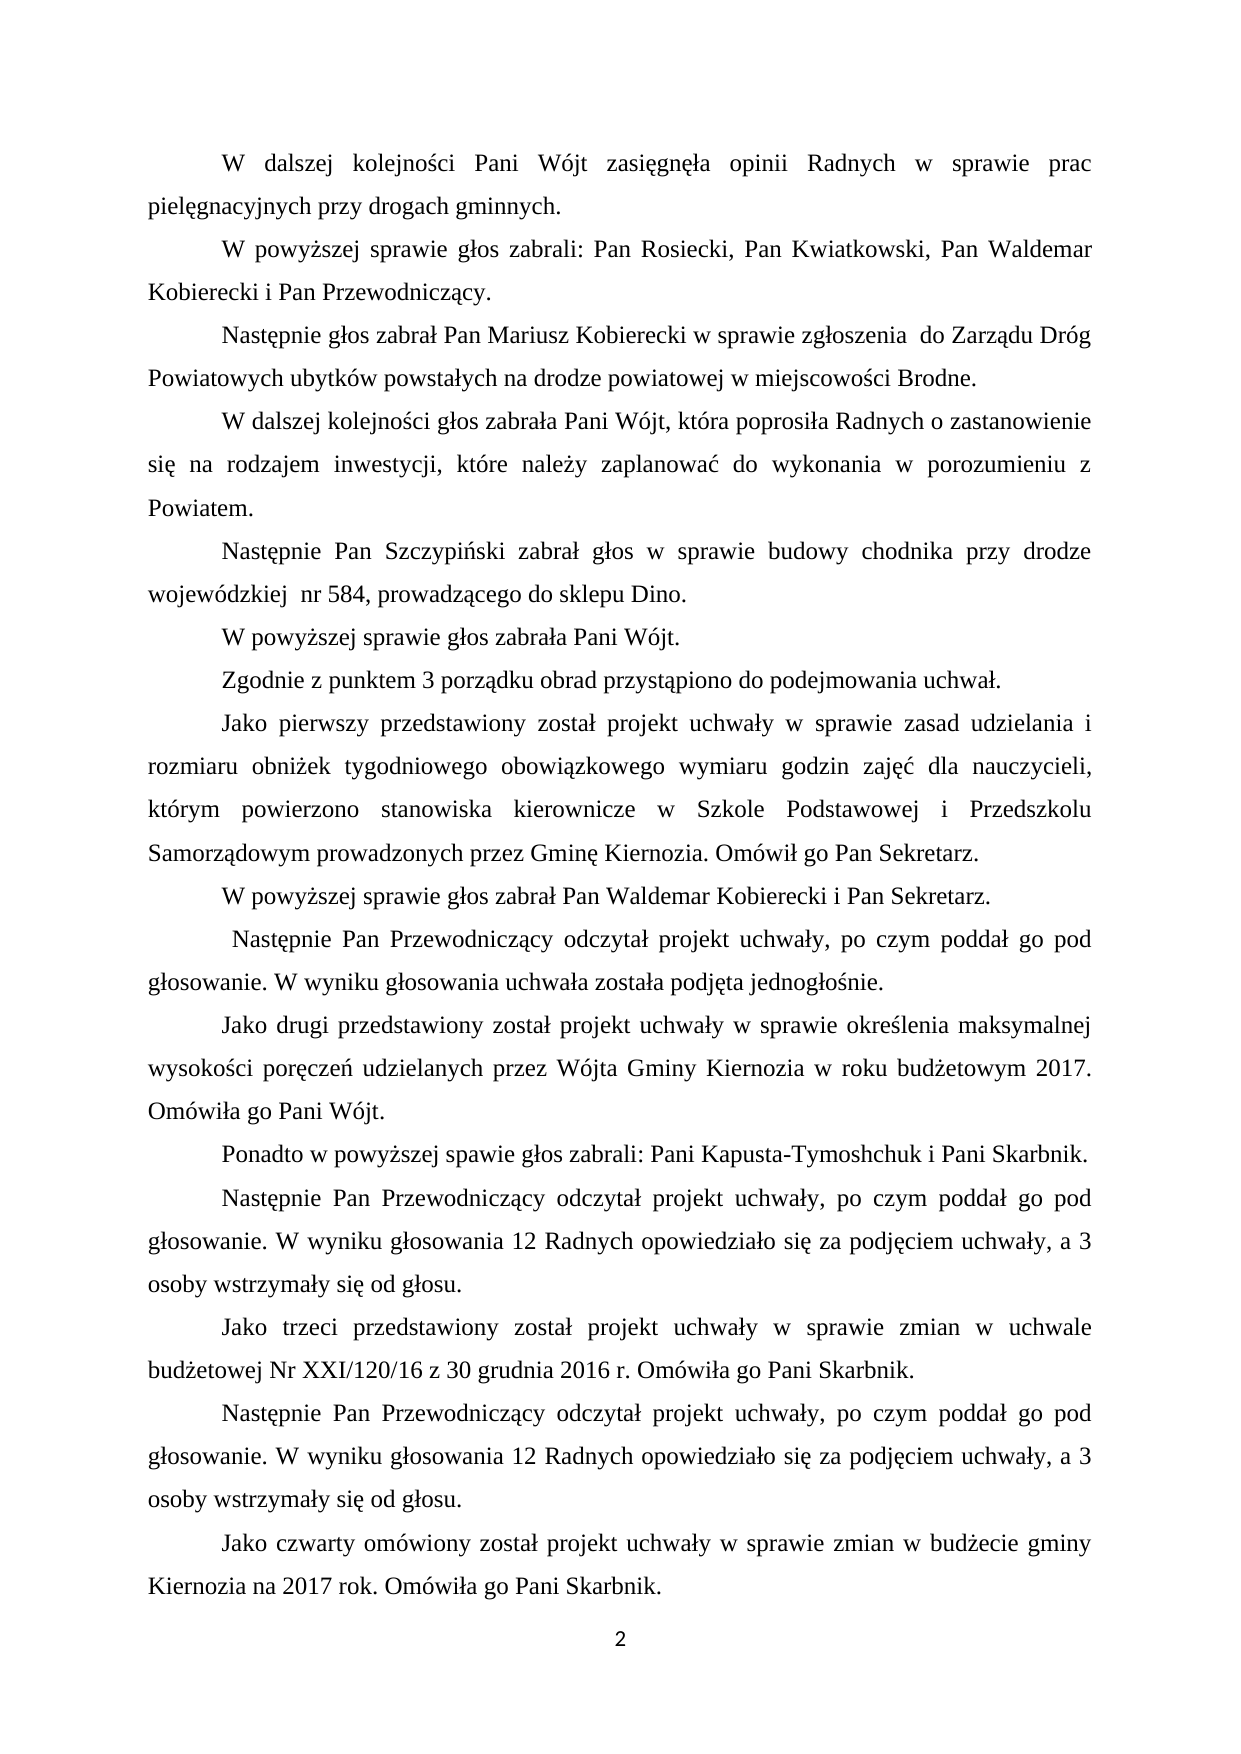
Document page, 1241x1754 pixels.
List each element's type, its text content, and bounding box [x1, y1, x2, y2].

text Następnie Pan Szczypiński zabrał głos w sprawie budowy chodnika przy drodze wojewódzkiej nr 584, prowadzącego do sklepu Dino. [148, 536, 1093, 608]
text W powyższej sprawie głos zabrali: Pan Rosiecki, Pan Kwiatkowski, Pan Waldemar Kobierecki i Pan Przewodniczący. [148, 234, 1093, 306]
text Następnie głos zabrał Pan Mariusz Kobierecki w sprawie zgłoszenia do Zarządu Dróg Powiatowych ubytków powstałych na drodze powiatowej w miejscowości Brodne. [148, 320, 1093, 392]
text Następnie Pan Przewodniczący odczytał projekt uchwały, po czym poddał go pod głosowanie. W wyniku głosowania 12 Radnych opowiedziało się za podjęciem uchwały, a 3 osoby wstrzymały się od głosu. [148, 1183, 1093, 1298]
text Następnie Pan Przewodniczący odczytał projekt uchwały, po czym poddał go pod głosowanie. W wyniku głosowania uchwała została podjęta jednogłośnie. [148, 924, 1093, 996]
text W dalszej kolejności głos zabrała Pani Wójt, która poprosiła Radnych o zastanowienie się na rodzajem inwestycji, które należy zaplanować do wykonania w porozumieniu z Powiatem. [148, 406, 1093, 521]
text Jako trzeci przedstawiony został projekt uchwały w sprawie zmian w uchwale budżetowej Nr XXI/120/16 z 30 grudnia 2016 r. Omówiła go Pani Skarbnik. [148, 1312, 1093, 1384]
text Zgodnie z punktem 3 porządku obrad przystąpiono do podejmowania uchwał. [148, 665, 1093, 694]
text Jako pierwszy przedstawiony został projekt uchwały w sprawie zasad udzielania i rozmiaru obniżek tygodniowego obowiązkowego wymiaru godzin zajęć dla nauczycieli, którym powierzono stanowiska kierownicze w Szkole Podstawowej i Przedszkolu Samorządowym prowadzonych przez Gminę Kiernozia. Omówił go Pan Sekretarz. [148, 708, 1093, 866]
text W dalszej kolejności Pani Wójt zasięgnęła opinii Radnych w sprawie prac pielęgnacyjnych przy drogach gminnych. [148, 148, 1093, 219]
text Następnie Pan Przewodniczący odczytał projekt uchwały, po czym poddał go pod głosowanie. W wyniku głosowania 12 Radnych opowiedziało się za podjęciem uchwały, a 3 osoby wstrzymały się od głosu. [148, 1398, 1093, 1513]
text Jako czwarty omówiony został projekt uchwały w sprawie zmian w budżecie gminy Kiernozia na 2017 rok. Omówiła go Pani Skarbnik. [148, 1528, 1093, 1599]
text Jako drugi przedstawiony został projekt uchwały w sprawie określenia maksymalnej wysokości poręczeń udzielanych przez Wójta Gminy Kiernozia w roku budżetowym 2017. Omówiła go Pani Wójt. [148, 1010, 1093, 1125]
text W powyższej sprawie głos zabrał Pan Waldemar Kobierecki i Pan Sekretarz. [148, 881, 1093, 909]
text Ponadto w powyższej spawie głos zabrali: Pani Kapusta-Tymoshchuk i Pani Skarbnik. [148, 1139, 1093, 1168]
text W powyższej sprawie głos zabrała Pani Wójt. [148, 622, 1093, 651]
